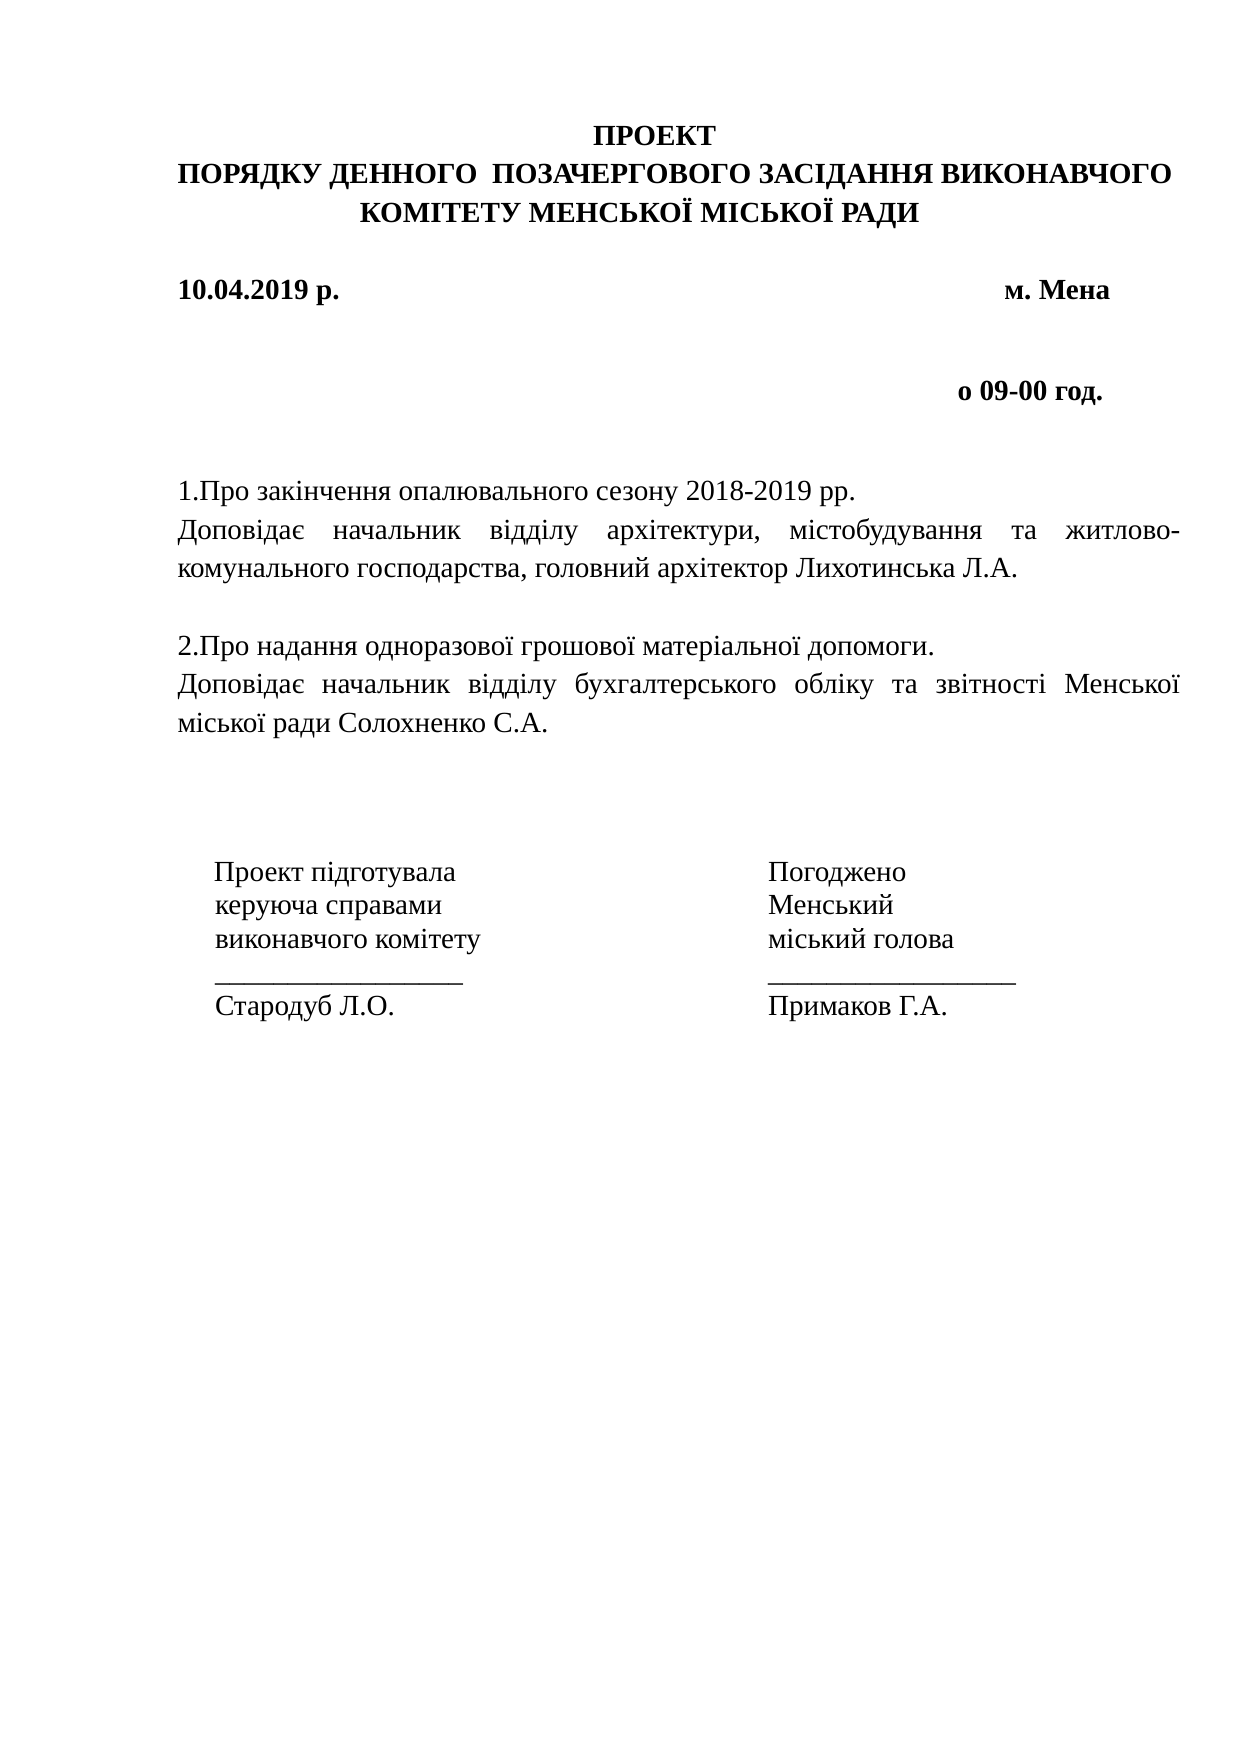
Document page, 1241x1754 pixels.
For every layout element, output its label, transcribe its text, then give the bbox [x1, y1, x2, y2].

text Проект підготувала Погоджено [177, 854, 1181, 887]
text керуюча справами Менський [215, 887, 1181, 921]
text КОМІТЕТУ МЕНСЬКОЇ МІСЬКОЇ РАДИ [177, 195, 1181, 229]
text Доповідає начальник відділу архітектури, містобудування та житлово-комунального господарства, головний архітектор Лихотинська Л.А. [177, 512, 1181, 584]
text _________________ _________________ [215, 954, 1181, 988]
text 1.Про закінчення опалювального сезону 2018-2019 рр. [177, 473, 1181, 507]
text о 09-00 год. [177, 373, 1181, 406]
text 2.Про надання одноразової грошової матеріальної допомоги. [177, 628, 1181, 661]
text Доповідає начальник відділу бухгалтерського обліку та звітності Менської міської ради Солохненко С.А. [177, 666, 1181, 738]
text виконавчого комітету міський голова [215, 921, 1181, 954]
text Стародуб Л.О. Примаков Г.А. [215, 988, 1181, 1022]
text ПОРЯДКУ ДЕННОГО ПОЗАЧЕРГОВОГО ЗАСІДАННЯ ВИКОНАВЧОГО [177, 157, 1181, 190]
text 10.04.2019 р. м. Мена [177, 272, 1181, 306]
text ПРОЕКТ [177, 118, 1181, 152]
